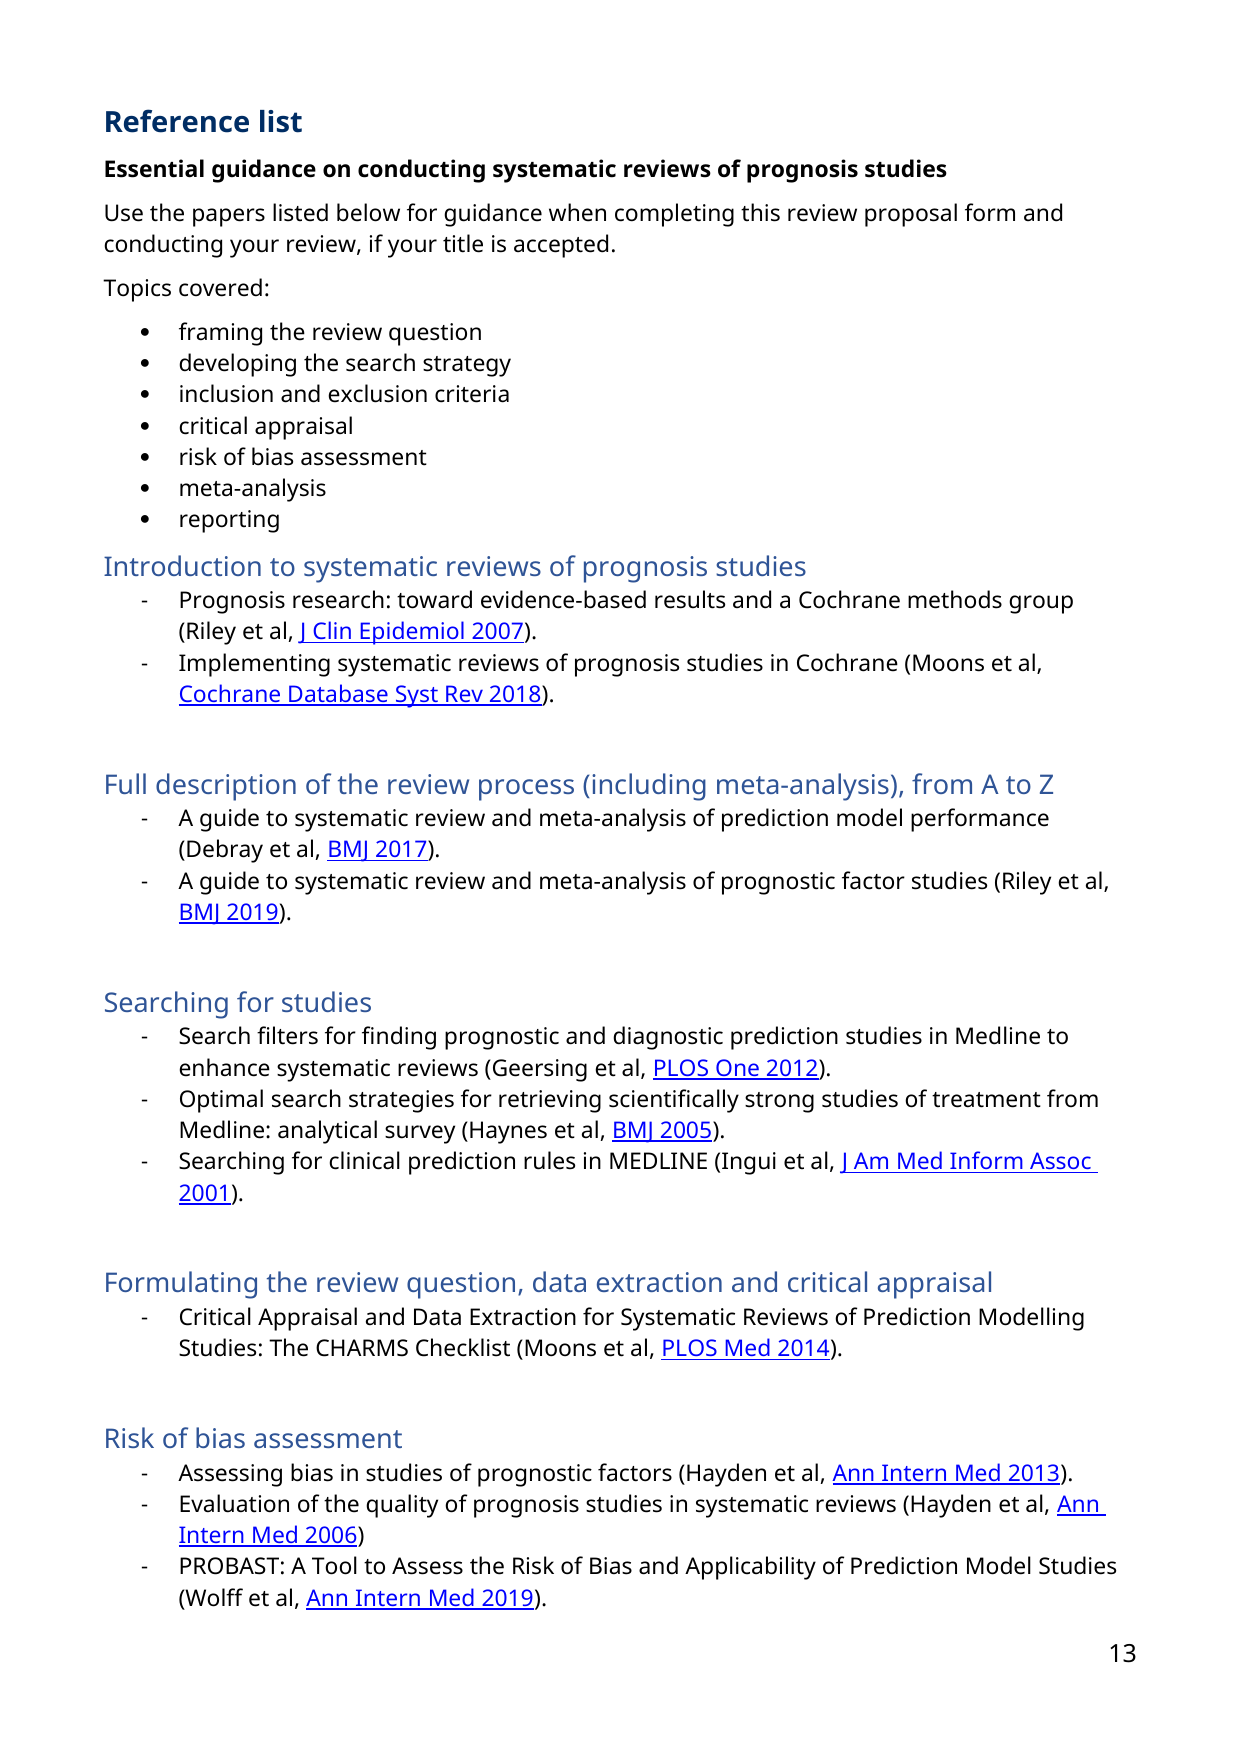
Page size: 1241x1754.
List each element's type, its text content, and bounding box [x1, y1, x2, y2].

subtitle Introduction to systematic reviews of prognosis studies [103, 547, 1137, 584]
subtitle Searching for studies [103, 983, 1137, 1020]
subtitle Formulating the review question, data extraction and critical appraisal [103, 1264, 1137, 1301]
list Critical Appraisal and Data Extraction for Systematic Reviews of Prediction Modelling Studies: The CHARMS Checklist (Moons et al, PLOS Med 2014). [141, 1301, 1137, 1363]
list meta-analysis [141, 472, 1137, 503]
list A guide to systematic review and meta-analysis of prognostic factor studies (Riley et al, BMJ 2019). [141, 864, 1137, 927]
text Topics covered: [103, 272, 1137, 303]
list Assessing bias in studies of prognostic factors (Hayden et al, Ann Intern Med 2013). [141, 1456, 1137, 1488]
subtitle Reference list [103, 101, 1137, 141]
list risk of bias assessment [141, 441, 1137, 472]
list Prognosis research: toward evidence-based results and a Cochrane methods group (Riley et al, J Clin Epidemiol 2007). [141, 584, 1137, 646]
text Essential guidance on conducting systematic reviews of prognosis studies [103, 153, 1137, 184]
list critical appraisal [141, 409, 1137, 441]
list Search filters for finding prognostic and diagnostic prediction studies in Medline to enhance systematic reviews (Geersing et al, PLOS One 2012). [141, 1020, 1137, 1083]
list Evaluation of the quality of prognosis studies in systematic reviews (Hayden et al, Ann Intern Med 2006) [141, 1488, 1137, 1550]
list inclusion and exclusion criteria [141, 378, 1137, 409]
list Optimal search strategies for retrieving scientifically strong studies of treatment from Medline: analytical survey (Haynes et al, BMJ 2005). [141, 1083, 1137, 1145]
list PROBAST: A Tool to Assess the Risk of Bias and Applicability of Prediction Model Studies (Wolff et al, Ann Intern Med 2019). [141, 1550, 1137, 1613]
text Use the papers listed below for guidance when completing this review proposal form and conducting your review, if your title is accepted. [103, 197, 1137, 259]
list reporting [141, 503, 1137, 534]
list framing the review question [141, 316, 1137, 347]
subtitle Risk of bias assessment [103, 1419, 1137, 1456]
subtitle Full description of the review process (including meta-analysis), from A to Z [103, 765, 1137, 802]
list Searching for clinical prediction rules in MEDLINE (Ingui et al, J Am Med Inform Assoc 2001). [141, 1145, 1137, 1208]
list developing the search strategy [141, 347, 1137, 378]
list A guide to systematic review and meta-analysis of prediction model performance (Debray et al, BMJ 2017). [141, 802, 1137, 864]
list Implementing systematic reviews of prognosis studies in Cochrane (Moons et al, Cochrane Database Syst Rev 2018). [141, 646, 1137, 709]
